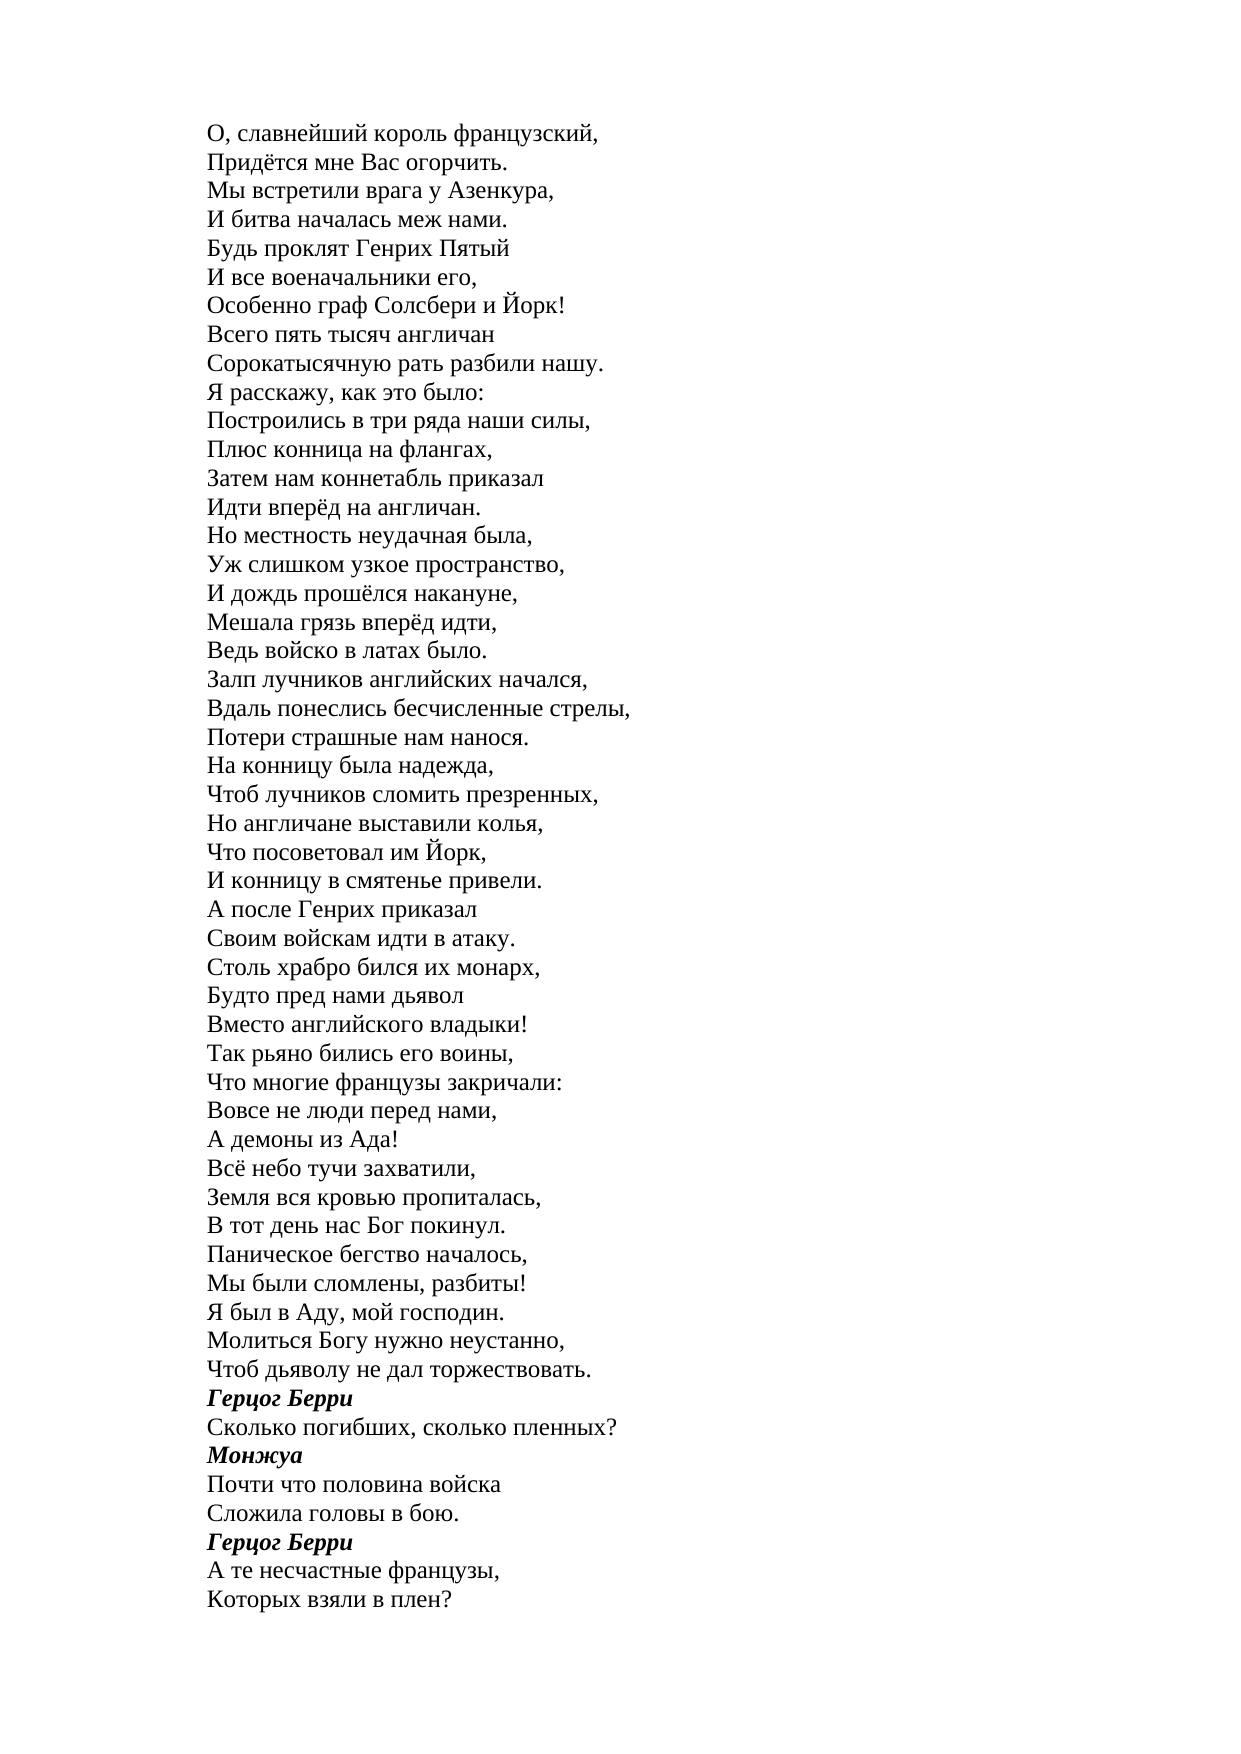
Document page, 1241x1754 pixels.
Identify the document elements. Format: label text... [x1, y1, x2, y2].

text Герцог Берри [148, 1383, 1152, 1412]
text И битва началась меж нами. [148, 204, 1152, 233]
text Которых взяли в плен? [148, 1584, 1152, 1613]
text А после Генрих приказал [148, 894, 1152, 923]
text Что многие французы закричали: [148, 1067, 1152, 1096]
text Монжуа [148, 1441, 1152, 1469]
text Мешала грязь вперёд идти, [148, 607, 1152, 636]
text Будто пред нами дьявол [148, 981, 1152, 1009]
text Земля вся кровью пропиталась, [148, 1182, 1152, 1211]
text Затем нам коннетабль приказал [148, 463, 1152, 492]
text Всё небо тучи захватили, [148, 1153, 1152, 1182]
text Потери страшные нам нанося. [148, 722, 1152, 751]
text Но англичане выставили колья, [148, 808, 1152, 837]
text Вдаль понеслись бесчисленные стрелы, [148, 693, 1152, 722]
text Столь храбро бился их монарх, [148, 952, 1152, 981]
text Особенно граф Солсбери и Йорк! [148, 291, 1152, 319]
text Всего пять тысяч англичан [148, 319, 1152, 348]
text На конницу была надежда, [148, 751, 1152, 779]
text Ведь войско в латах было. [148, 636, 1152, 664]
text Сорокатысячную рать разбили нашу. [148, 348, 1152, 377]
text Залп лучников английских начался, [148, 664, 1152, 693]
text А те несчастные французы, [148, 1556, 1152, 1584]
text Я был в Аду, мой господин. [148, 1297, 1152, 1326]
text Мы были сломлены, разбиты! [148, 1268, 1152, 1297]
text И дождь прошёлся накануне, [148, 578, 1152, 607]
text Своим войскам идти в атаку. [148, 923, 1152, 952]
text Паническое бегство началось, [148, 1239, 1152, 1268]
text И все военачальники его, [148, 262, 1152, 291]
text В тот день нас Бог покинул. [148, 1211, 1152, 1239]
text Так рьяно бились его воины, [148, 1038, 1152, 1067]
text Почти что половина войска [148, 1469, 1152, 1498]
text Придётся мне Вас огорчить. [148, 147, 1152, 176]
text Я расскажу, как это было: [148, 377, 1152, 406]
text Герцог Берри [148, 1527, 1152, 1556]
text Чтоб лучников сломить презренных, [148, 779, 1152, 808]
text Идти вперёд на англичан. [148, 492, 1152, 521]
text Будь проклят Генрих Пятый [148, 233, 1152, 262]
text Что посоветовал им Йорк, [148, 837, 1152, 866]
text Вместо английского владыки! [148, 1009, 1152, 1038]
text Сколько погибших, сколько пленных? [148, 1412, 1152, 1441]
text Но местность неудачная была, [148, 521, 1152, 549]
text Плюс конница на флангах, [148, 434, 1152, 463]
text И конницу в смятенье привели. [148, 866, 1152, 894]
text Чтоб дьяволу не дал торжествовать. [148, 1354, 1152, 1383]
text Уж слишком узкое пространство, [148, 549, 1152, 578]
text А демоны из Ада! [148, 1124, 1152, 1153]
text О, славнейший король французский, [148, 118, 1152, 147]
text Вовсе не люди перед нами, [148, 1096, 1152, 1124]
text Сложила головы в бою. [148, 1498, 1152, 1527]
text Построились в три ряда наши силы, [148, 406, 1152, 434]
text Молиться Богу нужно неустанно, [148, 1326, 1152, 1354]
text Мы встретили врага у Азенкура, [148, 176, 1152, 204]
